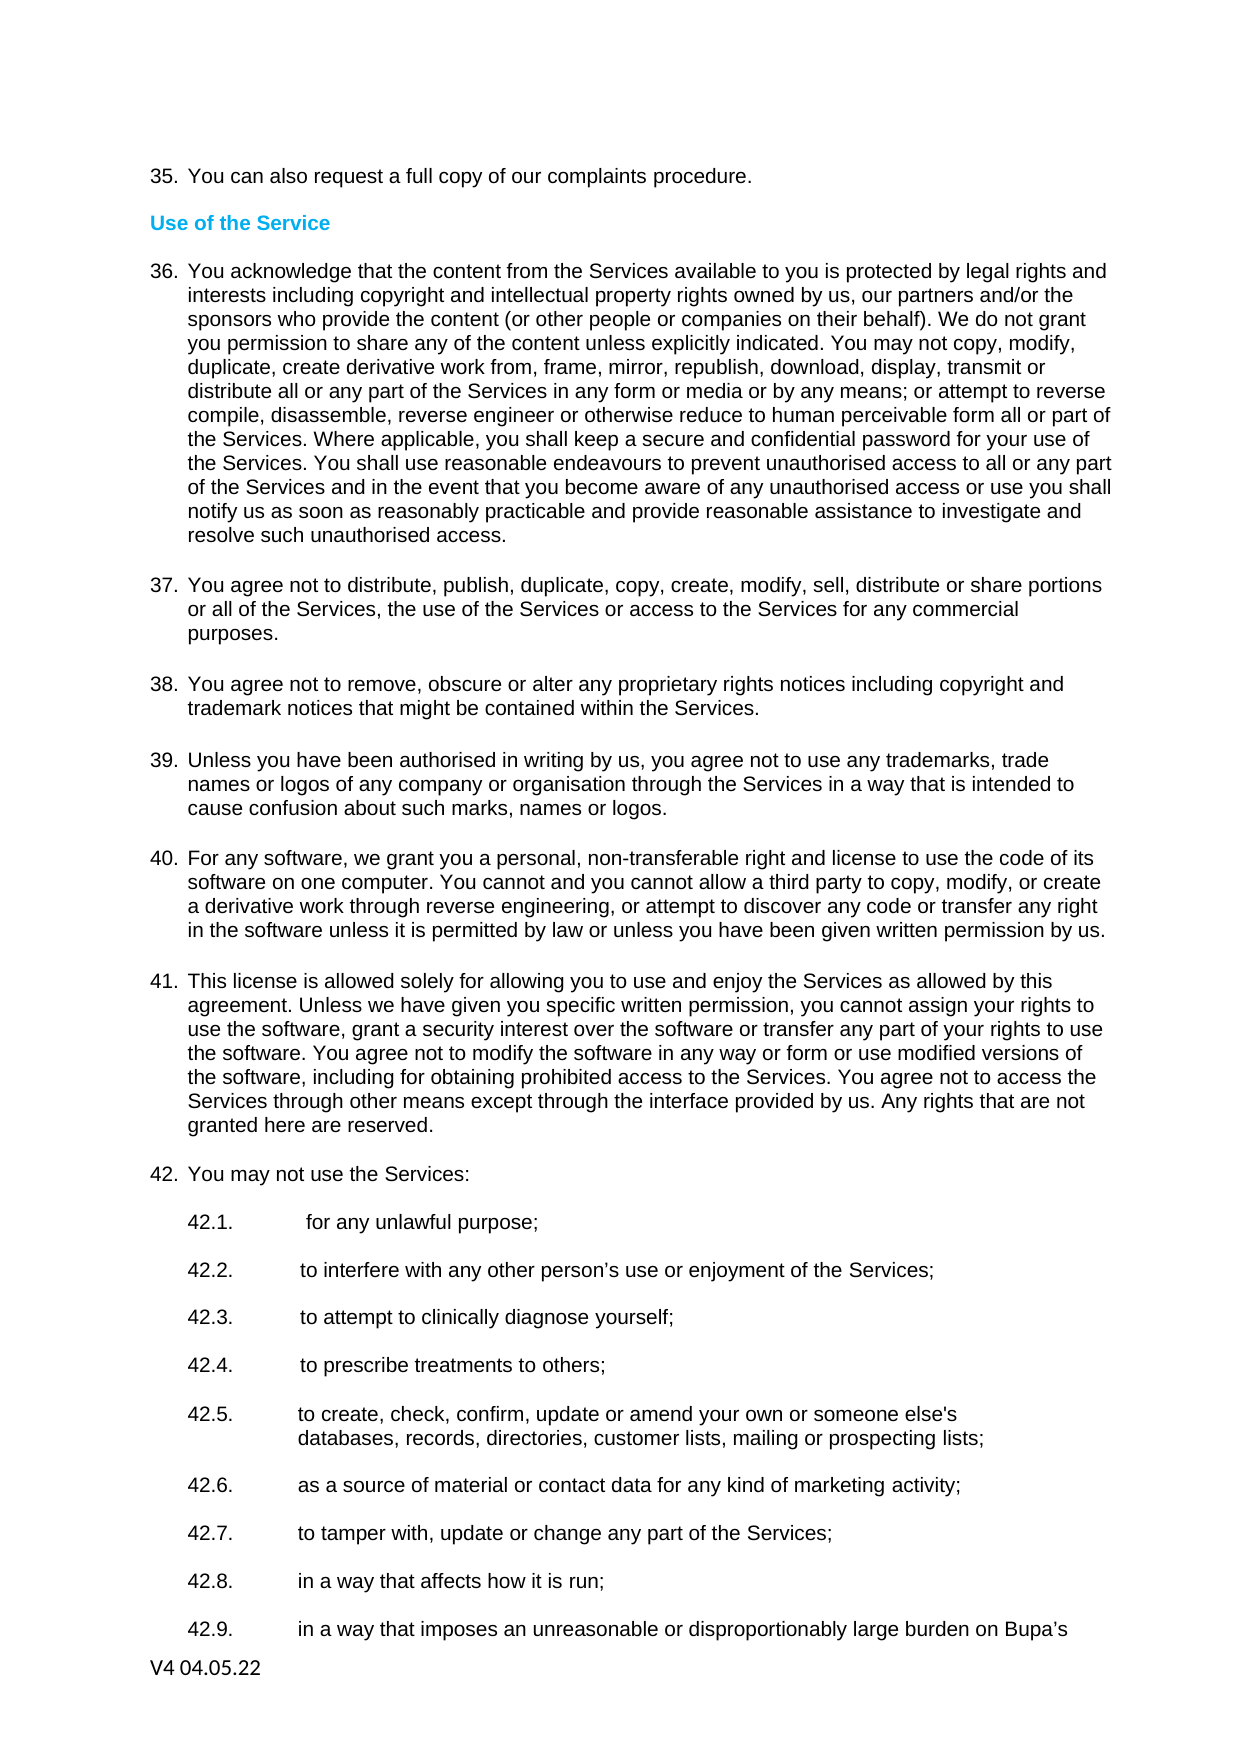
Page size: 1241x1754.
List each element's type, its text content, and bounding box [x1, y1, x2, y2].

list You agree not to distribute, publish, duplicate, copy, create, modify, sell, distribute or share portions or all of the Services, the use of the Services or access to the Services for any commercial purposes. [150, 573, 1113, 645]
list to prescribe treatments to others; [187, 1353, 1113, 1377]
list as a source of material or contact data for any kind of marketing activity; [187, 1473, 1113, 1497]
list to tamper with, update or change any part of the Services; [187, 1521, 1113, 1545]
list to interfere with any other person’s use or enjoyment of the Services; [187, 1258, 1113, 1282]
list This license is allowed solely for allowing you to use and enjoy the Services as allowed by this agreement. Unless we have given you specific written permission, you cannot assign your rights to use the software, grant a security interest over the software or transfer any part of your rights to use the software. You agree not to modify the software in any way or form or use modified versions of the software, including for obtaining prohibited access to the Services. You agree not to access the Services through other means except through the interface provided by us. Any rights that are not granted here are reserved. [150, 969, 1113, 1137]
list You may not use the Services: [150, 1162, 1113, 1186]
list in a way that affects how it is run; [187, 1569, 1113, 1593]
subtitle Use of the Service [150, 211, 1113, 235]
list You acknowledge that the content from the Services available to you is protected by legal rights and interests including copyright and intellectual property rights owned by us, our partners and/or the sponsors who provide the content (or other people or companies on their behalf). We do not grant you permission to share any of the content unless explicitly indicated. You may not copy, modify, duplicate, create derivative work from, frame, mirror, republish, download, display, transmit or distribute all or any part of the Services in any form or media or by any means; or attempt to reverse compile, disassemble, reverse engineer or otherwise reduce to human perceivable form all or part of the Services. Where applicable, you shall keep a secure and confidential password for your use of the Services. You shall use reasonable endeavours to prevent unauthorised access to all or any part of the Services and in the event that you become aware of any unauthorised access or use you shall notify us as soon as reasonably practicable and provide reasonable assistance to investigate and resolve such unauthorised access. [150, 259, 1113, 547]
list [187, 1617, 1069, 1641]
list to attempt to clinically diagnose yourself; [187, 1305, 1113, 1329]
list to create, check, confirm, update or amend your own or someone else's databases, records, directories, customer lists, mailing or prospecting lists; [187, 1401, 1066, 1449]
list You can also request a full copy of our complaints procedure. [150, 163, 1113, 187]
list for any unlawful purpose; [187, 1209, 1113, 1233]
list Unless you have been authorised in writing by us, you agree not to use any trademarks, trade names or logos of any company or organisation through the Services in a way that is intended to cause confusion about such marks, names or logos. [150, 747, 1113, 819]
list You agree not to remove, obscure or alter any proprietary rights notices including copyright and trademark notices that might be contained within the Services. [150, 672, 1113, 720]
list For any software, we grant you a personal, non-transferable right and license to use the code of its software on one computer. You cannot and you cannot allow a third party to copy, modify, or create a derivative work through reverse engineering, or attempt to discover any code or transfer any right in the software unless it is permitted by law or unless you have been given written permission by us. [150, 846, 1113, 941]
